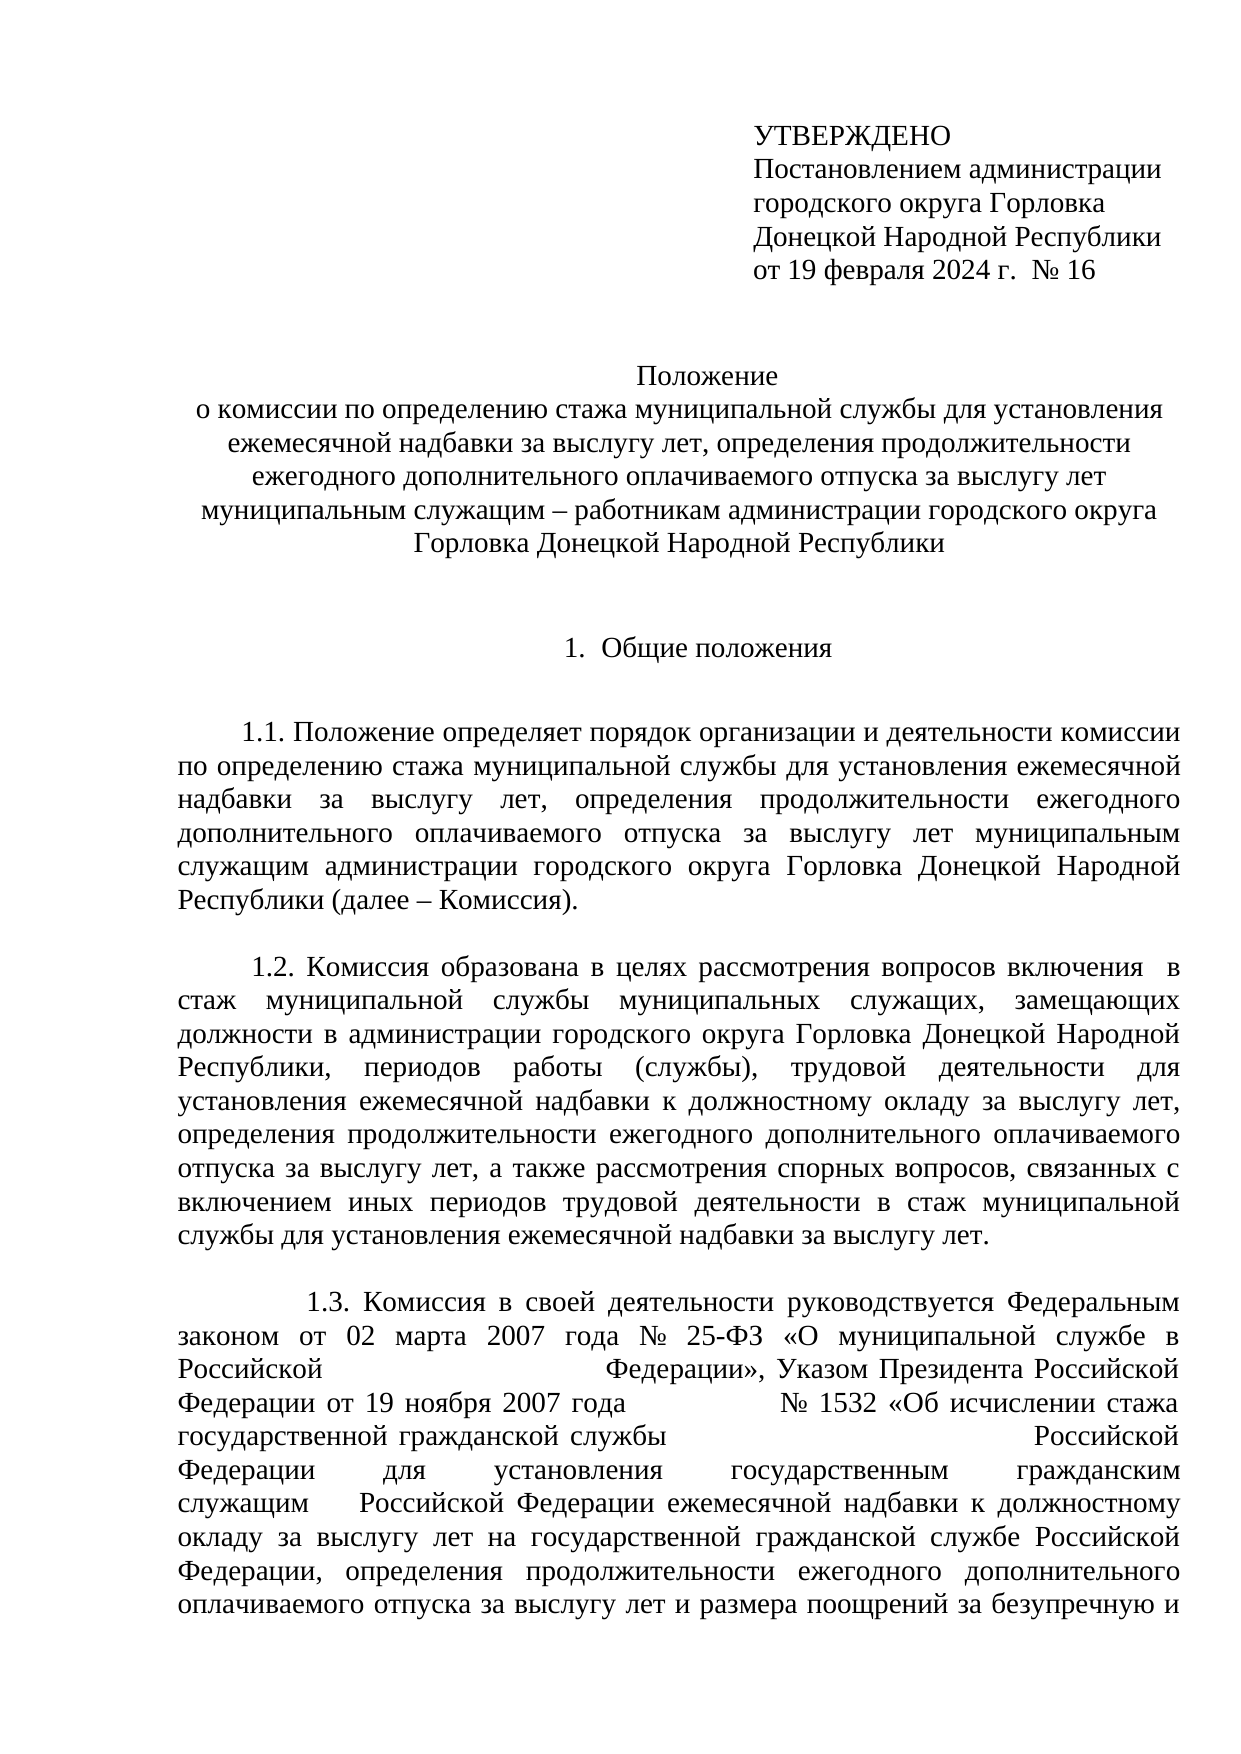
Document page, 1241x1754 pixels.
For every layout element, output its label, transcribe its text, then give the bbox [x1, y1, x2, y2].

text 1.1. Положение определяет порядок организации и деятельности комиссии по определению стажа муниципальной службы для установления ежемесячной надбавки за выслугу лет, определения продолжительности ежегодного дополнительного оплачиваемого отпуска за выслугу лет муниципальным служащим администрации городского округа Горловка Донецкой Народной Республики (далее – Комиссия). [177, 714, 1181, 915]
text Постановлением администрации городского округа Горловка [753, 152, 1181, 219]
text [177, 1284, 1181, 1620]
text 1.2. Комиссия образована в целях рассмотрения вопросов включения в стаж муниципальной службы муниципальных служащих, замещающих должности в администрации городского округа Горловка Донецкой Народной Республики, периодов работы (службы), трудовой деятельности для установления ежемесячной надбавки к должностному окладу за выслугу лет, определения продолжительности ежегодного дополнительного оплачиваемого отпуска за выслугу лет, а также рассмотрения спорных вопросов, связанных с включением иных периодов трудовой деятельности в стаж муниципальной службы для установления ежемесячной надбавки за выслугу лет. [177, 949, 1181, 1251]
list Общие положения [215, 630, 1181, 664]
text УТВЕРЖДЕНО [753, 118, 1181, 152]
title от 19 февраля 2024 г. № 16 [177, 252, 1181, 286]
text Положение [177, 358, 1181, 391]
text Донецкой Народной Республики [753, 219, 1181, 252]
text о комиссии по определению стажа муниципальной службы для установления ежемесячной надбавки за выслугу лет, определения продолжительности ежегодного дополнительного оплачиваемого отпуска за выслугу лет муниципальным служащим – работникам администрации городского округа Горловка Донецкой Народной Республики [177, 391, 1181, 559]
